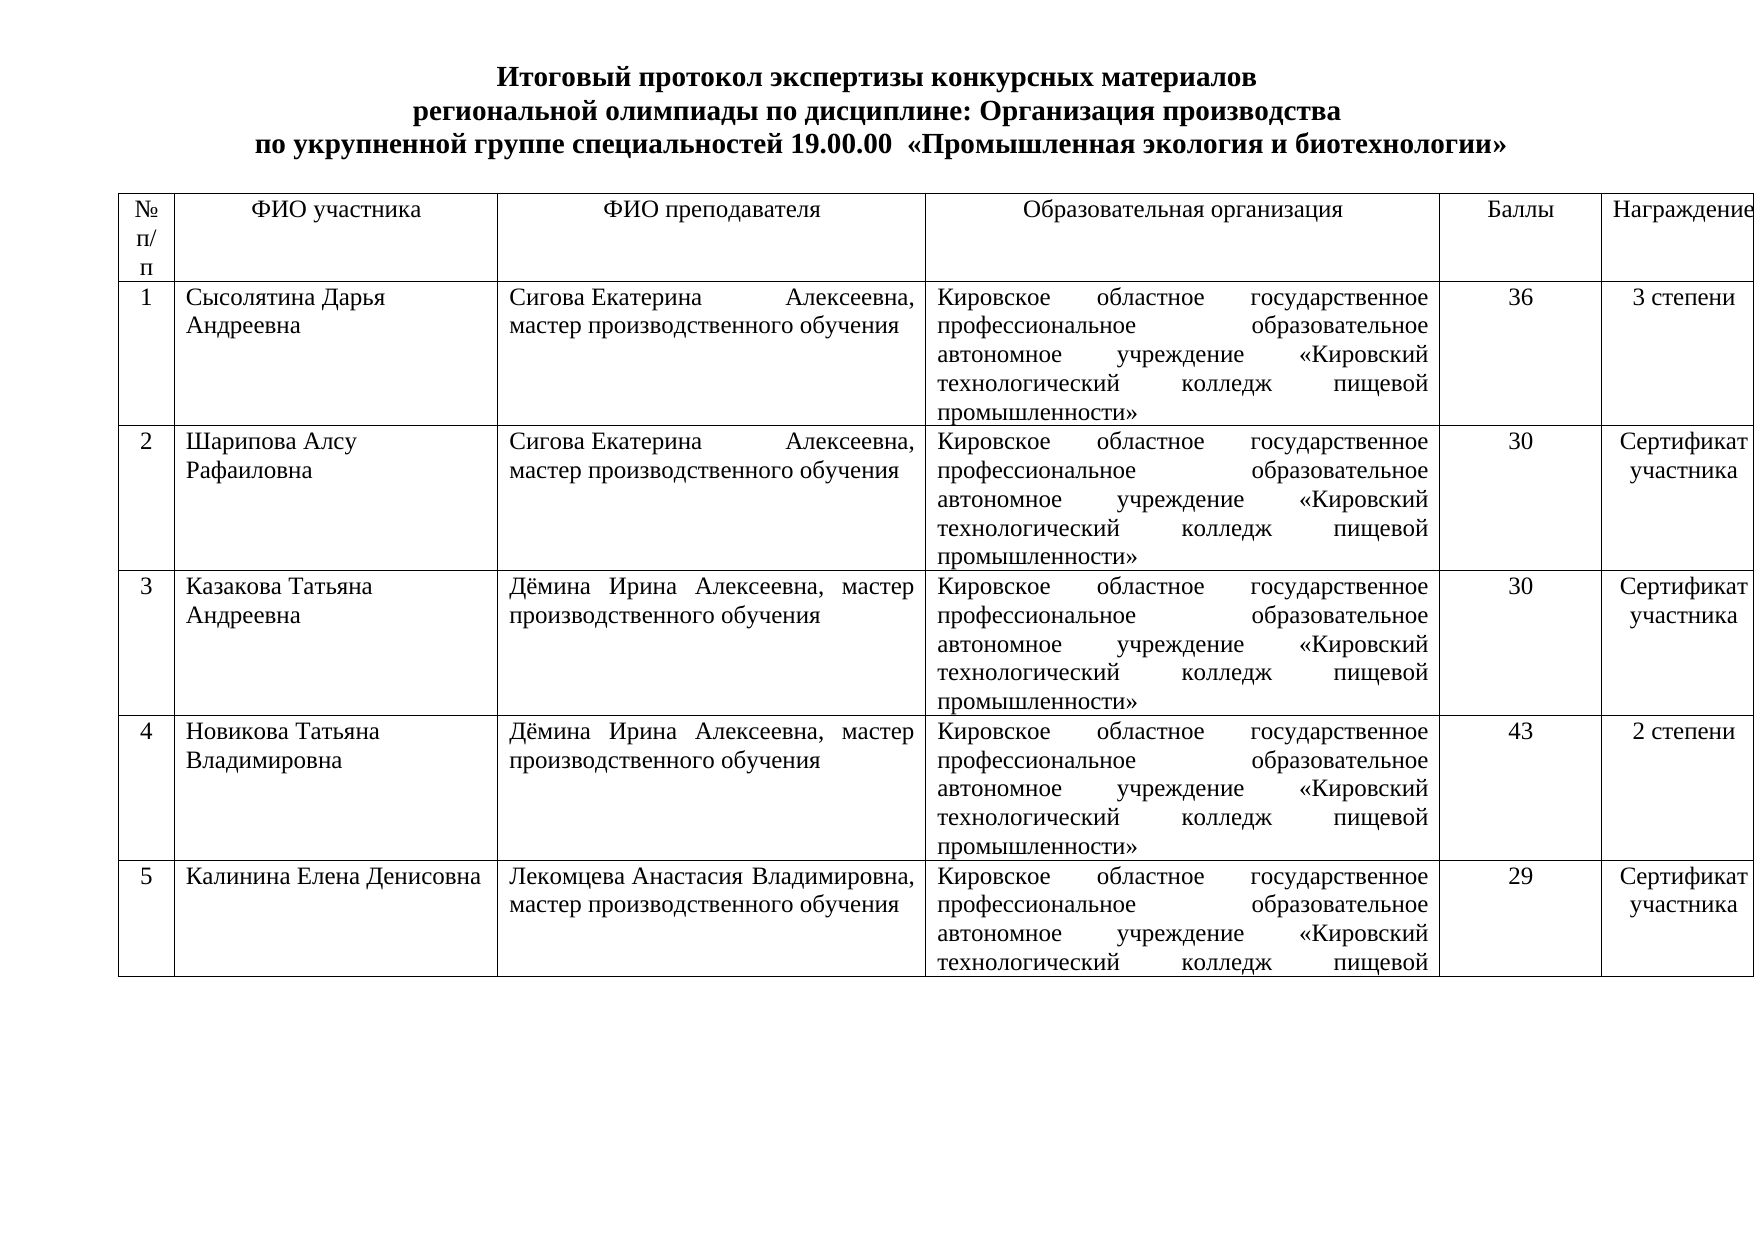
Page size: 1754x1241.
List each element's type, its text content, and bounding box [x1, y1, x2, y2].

table_cell 2 [119, 426, 174, 570]
table_cell 4 [119, 716, 174, 860]
table_cell 5 [119, 861, 174, 976]
table_cell Дёмина Ирина Алексеевна, мастер производственного обучения [498, 571, 925, 715]
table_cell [175, 861, 497, 976]
table_cell 3 [119, 571, 174, 715]
text Итоговый протокол экспертизы конкурсных материалов [118, 59, 1636, 93]
table_cell 30 [1440, 426, 1601, 570]
table_cell 36 [1440, 282, 1601, 425]
table_cell Шарипова Алсу Рафаиловна [175, 426, 497, 570]
table_cell Сигова Екатерина Алексеевна, мастер производственного обучения [498, 426, 925, 570]
table_cell 1 [119, 282, 174, 425]
table_cell Кировское областное государственное профессиональное образовательное автономное учреждение «Кировский технологический колледж пищевой промышленности» [926, 426, 1439, 570]
table_header ФИО преподавателя [498, 194, 925, 281]
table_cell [926, 861, 1439, 976]
table_cell Кировское областное государственное профессиональное образовательное автономное учреждение «Кировский технологический колледж пищевой промышленности» [926, 716, 1439, 860]
text по укрупненной группе специальностей 19.00.00 «Промышленная экология и биотехнологии» [118, 126, 1636, 160]
table_cell Кировское областное государственное профессиональное образовательное автономное учреждение «Кировский технологический колледж пищевой промышленности» [926, 571, 1439, 715]
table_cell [498, 861, 925, 976]
table_cell Сысолятина Дарья Андреевна [175, 282, 497, 425]
table_cell 2 степени [1602, 716, 1753, 860]
table_cell Новикова Татьяна Владимировна [175, 716, 497, 860]
table_cell 3 степени [1602, 282, 1753, 425]
table_cell 30 [1440, 571, 1601, 715]
table_header № п/п [119, 194, 174, 281]
table_header ФИО участника [175, 194, 497, 281]
table_cell Дёмина Ирина Алексеевна, мастер производственного обучения [498, 716, 925, 860]
table_cell Сертификат участника [1602, 426, 1753, 570]
table_header Баллы [1440, 194, 1601, 281]
table_cell 43 [1440, 716, 1601, 860]
table_header Образовательная организация [926, 194, 1439, 281]
table_cell Кировское областное государственное профессиональное образовательное автономное учреждение «Кировский технологический колледж пищевой промышленности» [926, 282, 1439, 425]
table_cell Сертификат участника [1602, 571, 1753, 715]
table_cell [1602, 861, 1753, 976]
table_header Награждение [1602, 194, 1753, 281]
table_cell Казакова Татьяна Андреевна [175, 571, 497, 715]
text региональной олимпиады по дисциплине: Организация производства [118, 93, 1636, 126]
table_cell Сигова Екатерина Алексеевна, мастер производственного обучения [498, 282, 925, 425]
table_cell 29 [1440, 861, 1601, 976]
